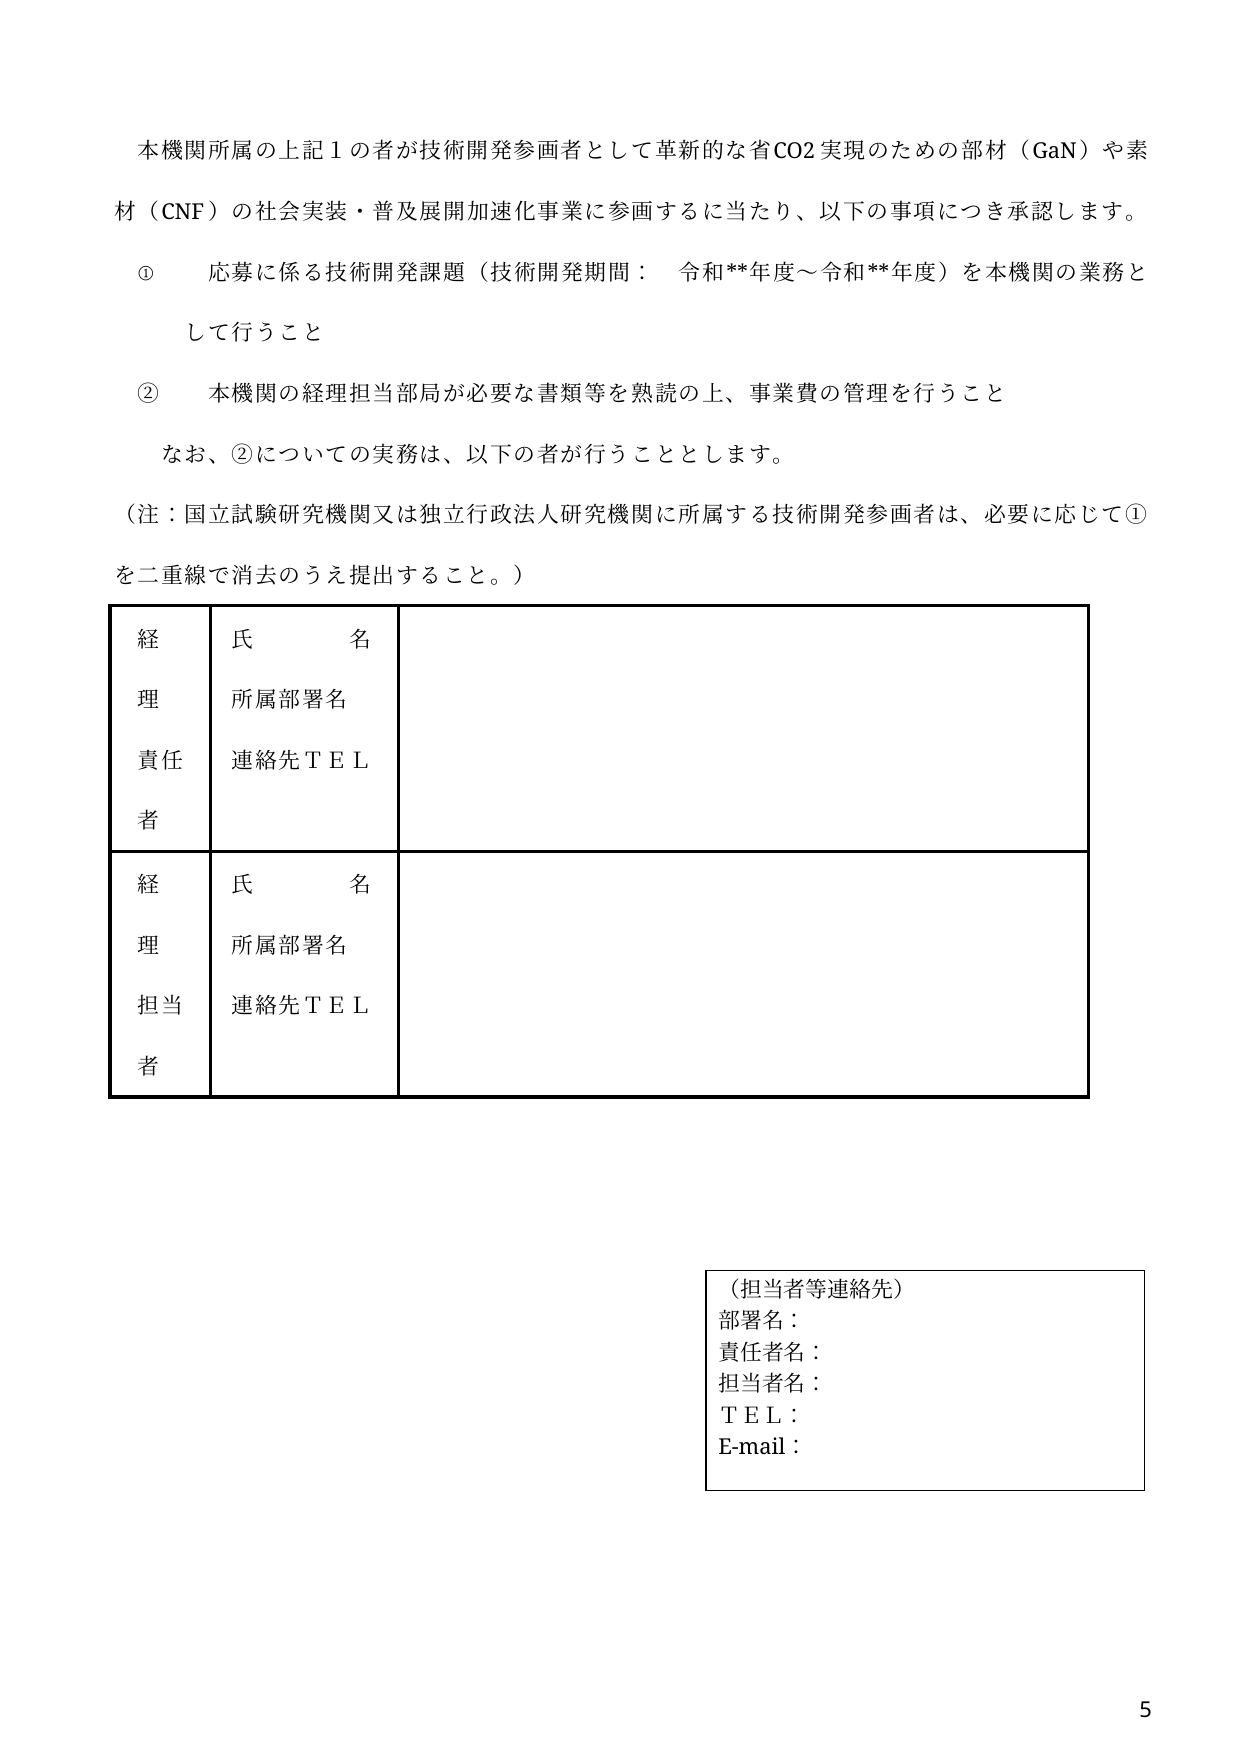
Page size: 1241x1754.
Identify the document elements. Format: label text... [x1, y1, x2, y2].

table_cell 経 理 担当者 [112, 853, 209, 1095]
table_cell [400, 853, 1087, 1095]
text ② 本機関の経理担当部局が必要な書類等を熟読の上、事業費の管理を行うこと [90, 362, 1150, 422]
table_header 氏 名 所属部署名 連絡先ＴＥＬ [212, 607, 397, 850]
table_header 経 理 責任者 [112, 607, 209, 850]
table_cell 氏 名 所属部署名 連絡先ＴＥＬ [212, 853, 397, 1095]
list 応募に係る技術開発課題（技術開発期間： 令和**年度～令和**年度）を本機関の業務として行うこと [133, 240, 1150, 362]
text 本機関所属の上記１の者が技術開発参画者として革新的な省CO2実現のための部材（GaN）や素材（CNF）の社会実装・普及展開加速化事業に参画するに当たり、以下の事項につき承認します。 [114, 119, 1150, 240]
text （注：国立試験研究機関又は独立行政法人研究機関に所属する技術開発参画者は、必要に応じて①を二重線で消去のうえ提出すること。） [107, 483, 1150, 604]
text なお、②についての実務は、以下の者が行うこととします。 [90, 422, 1150, 483]
table_header [400, 607, 1087, 850]
